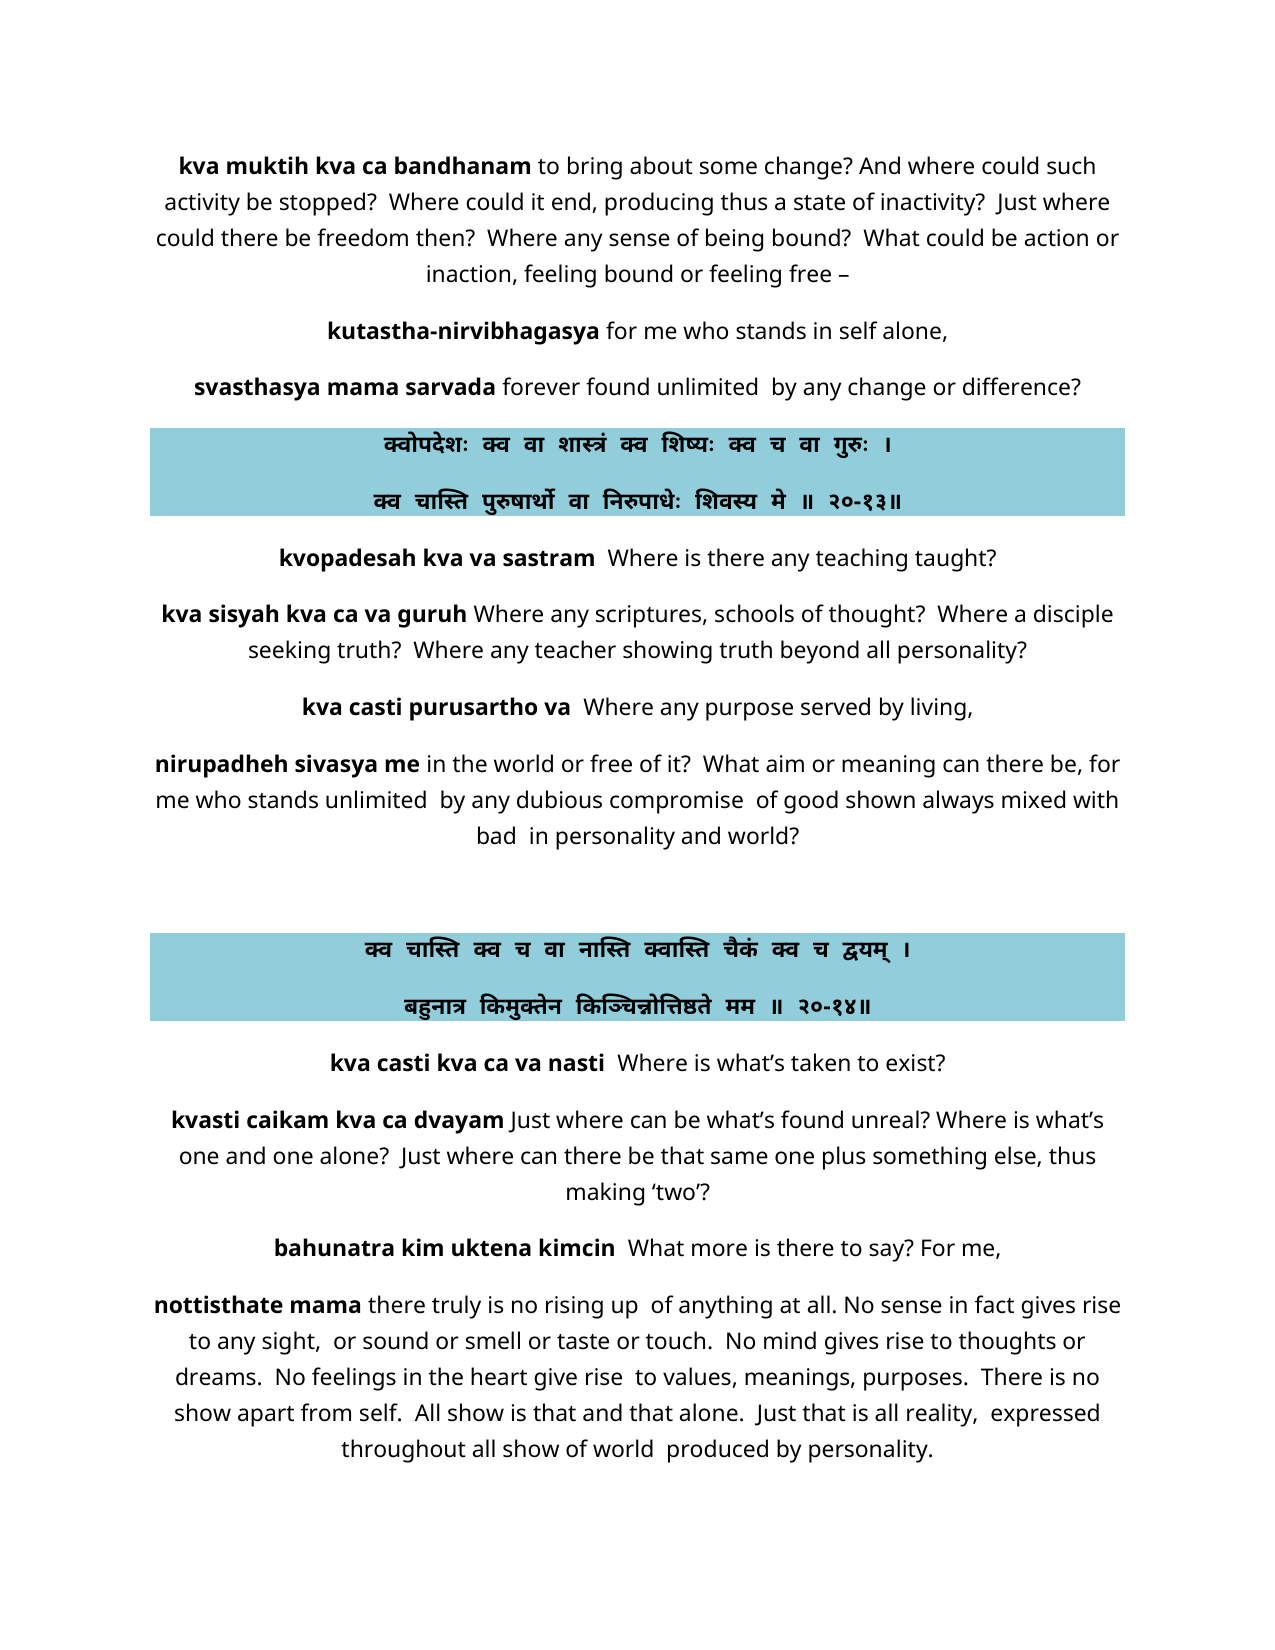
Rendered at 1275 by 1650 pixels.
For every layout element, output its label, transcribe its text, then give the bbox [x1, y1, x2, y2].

text kvasti caikam kva ca dvayam Just where can be what’s found unreal? Where is what’s one and one alone? Just where can there be that same one plus something else, thus making ‘two’? [150, 1104, 1125, 1207]
text bahunatra kim uktena kimcin What more is there to say? For me, [150, 1232, 1125, 1263]
text क्व चास्ति पुरुषार्थो वा निरुपाधेः शिवस्य मे ॥ २०-१३॥ [150, 485, 1125, 516]
text बहुनात्र किमुक्तेन किञ्चिन्नोत्तिष्ठते मम ॥ २०-१४॥ [150, 990, 1125, 1021]
text kva muktih kva ca bandhanam to bring about some change? And where could such activity be stopped? Where could it end, producing thus a state of inactivity? Just where could there be freedom then? Where any sense of being bound? What could be action or inaction, feeling bound or feeling free – [150, 150, 1125, 289]
text kvopadesah kva va sastram Where is there any teaching taught? [150, 542, 1125, 573]
text kva casti purusartho va Where any purpose served by living, [150, 691, 1125, 722]
text svasthasya mama sarvada forever found unlimited by any change or difference? [150, 371, 1125, 403]
text kva sisyah kva ca va guruh Where any scriptures, schools of thought? Where a disciple seeking truth? Where any teacher showing truth beyond all personality? [150, 598, 1125, 666]
text nirupadheh sivasya me in the world or free of it? What aim or meaning can there be, for me who stands unlimited by any dubious compromise of good shown always mixed with bad in personality and world? [150, 748, 1125, 851]
text क्वोपदेशः क्व वा शास्त्रं क्व शिष्यः क्व च वा गुरुः । [150, 428, 1125, 459]
text kutastha-nirvibhagasya for me who stands in self alone, [150, 314, 1125, 346]
text nottisthate mama there truly is no rising up of anything at all. No sense in fact gives rise to any sight, or sound or smell or taste or touch. No mind gives rise to thoughts or dreams. No feelings in the heart give rise to values, meanings, purposes. There is no show apart from self. All show is that and that alone. Just that is all reality, expressed throughout all show of world produced by personality. [150, 1289, 1125, 1464]
text kva casti kva ca va nasti Where is what’s taken to exist? [150, 1047, 1125, 1078]
text क्व चास्ति क्व च वा नास्ति क्वास्ति चैकं क्व च द्वयम् । [150, 933, 1125, 964]
